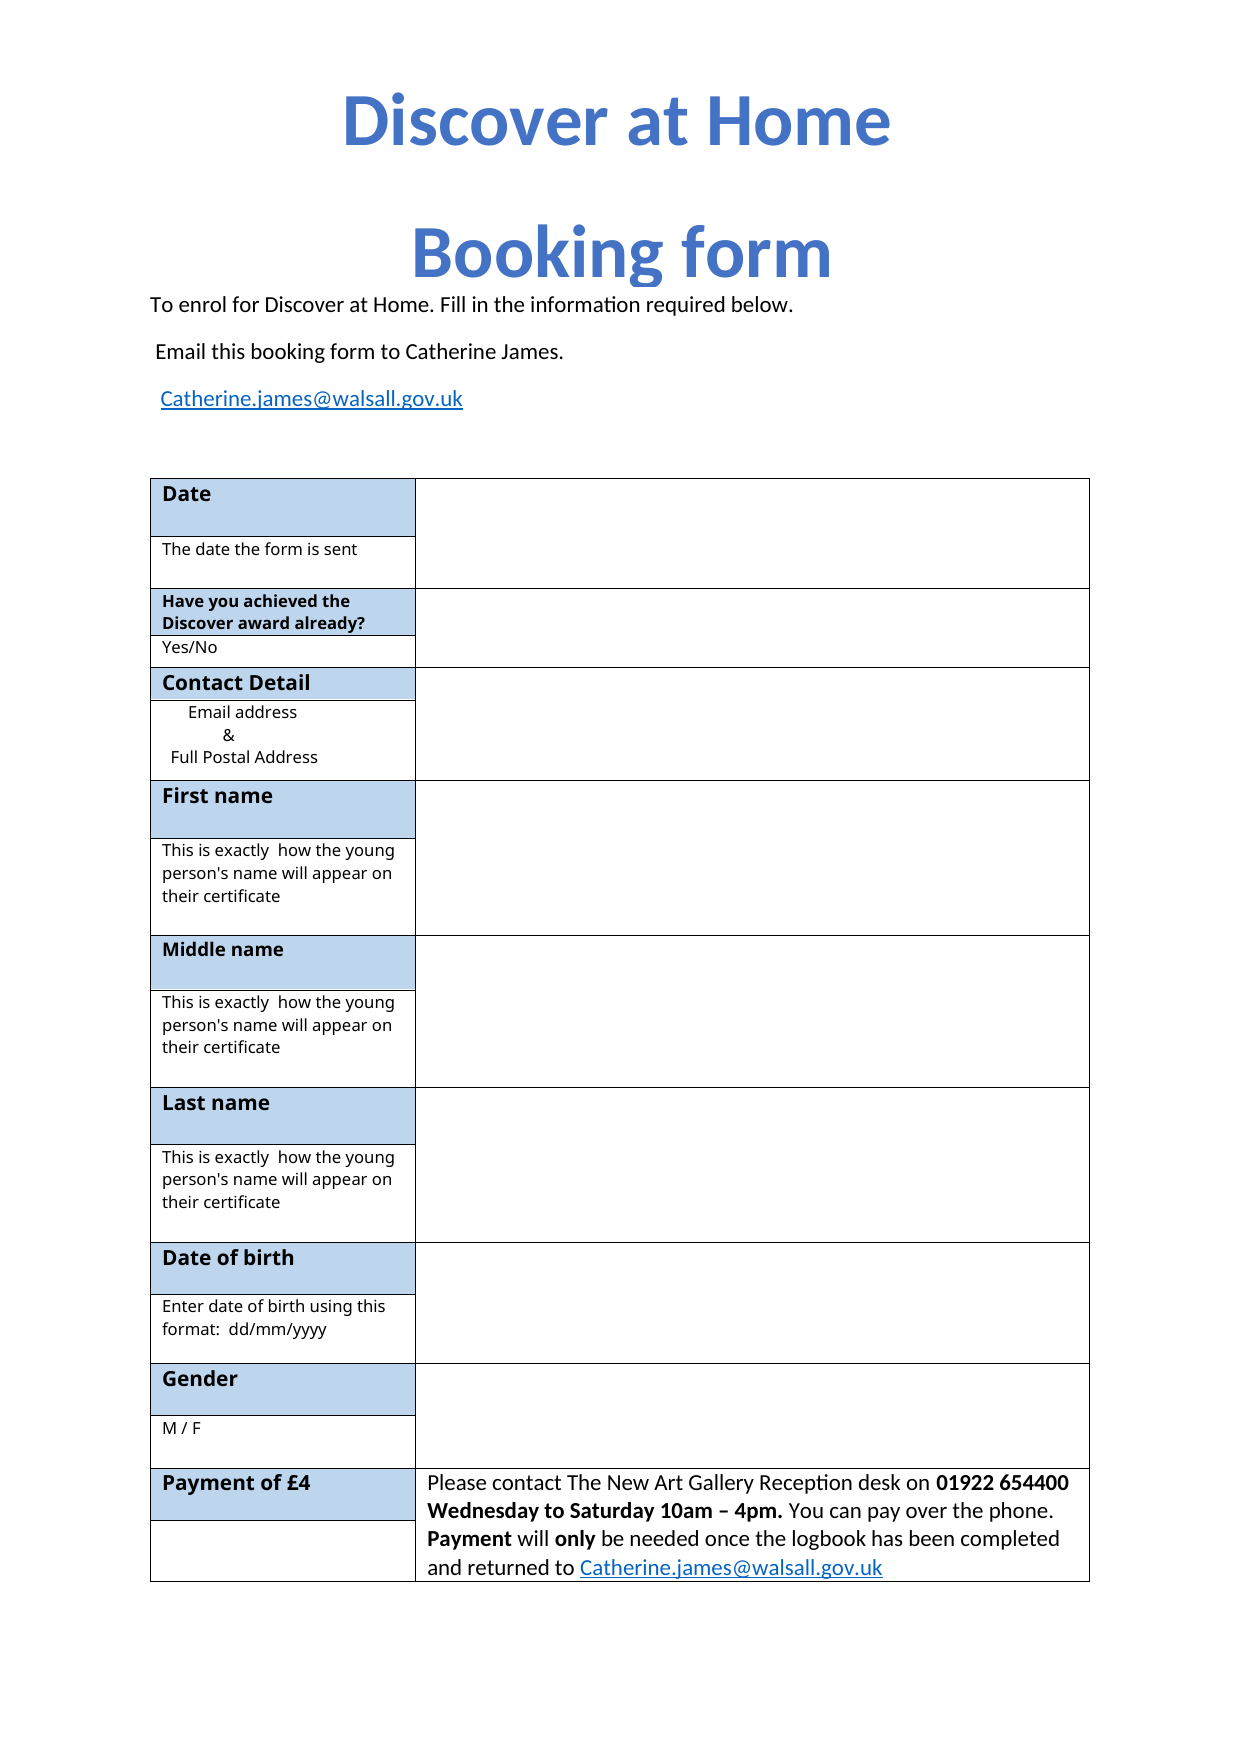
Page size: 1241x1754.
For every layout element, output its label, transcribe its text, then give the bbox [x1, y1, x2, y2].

table_cell Gender [151, 1364, 415, 1415]
table_cell Last name [151, 1088, 415, 1144]
table_cell Email address & Full Postal Address [151, 701, 415, 780]
table_cell Middle name [151, 936, 415, 989]
table_header [416, 479, 1089, 588]
text Catherine.james@walsall.gov.uk [150, 384, 1090, 412]
table_cell [416, 1243, 1089, 1363]
table_header Date [151, 479, 415, 536]
text To enrol for Discover at Home. Fill in the information required below. [150, 291, 1090, 319]
table_cell First name [151, 781, 415, 838]
table_cell [416, 781, 1089, 935]
table_cell This is exactly how the young person's name will appear on their certificate [151, 991, 415, 1087]
table_cell [416, 589, 1089, 667]
table_cell Have you achieved the Discover award already? [151, 589, 415, 635]
table_cell This is exactly how the young person's name will appear on their certificate [151, 839, 415, 935]
table_cell Date of birth [151, 1243, 415, 1294]
text Email this booking form to Catherine James. [150, 337, 1090, 366]
table_cell Payment of £4 [151, 1469, 415, 1520]
table_cell [416, 1364, 1089, 1467]
table_cell The date the form is sent [151, 537, 415, 588]
table_cell Please contact The New Art Gallery Reception desk on 01922 654400 Wednesday to Saturday 10am – 4pm. You can pay over the phone. Payment will only be needed once the logbook has been completed and returned to Catherine.james@walsall.gov.uk [416, 1469, 1089, 1581]
table_cell Contact Detail [151, 668, 415, 699]
table_cell [151, 1521, 415, 1581]
table_cell Enter date of birth using this format: dd/mm/yyyy [151, 1295, 415, 1363]
table_cell Yes/No [151, 636, 415, 667]
table_cell [416, 936, 1089, 1087]
table_cell [416, 1088, 1089, 1242]
table_cell [416, 668, 1089, 780]
table_cell M / F [151, 1416, 415, 1467]
table_cell This is exactly how the young person's name will appear on their certificate [151, 1145, 415, 1242]
